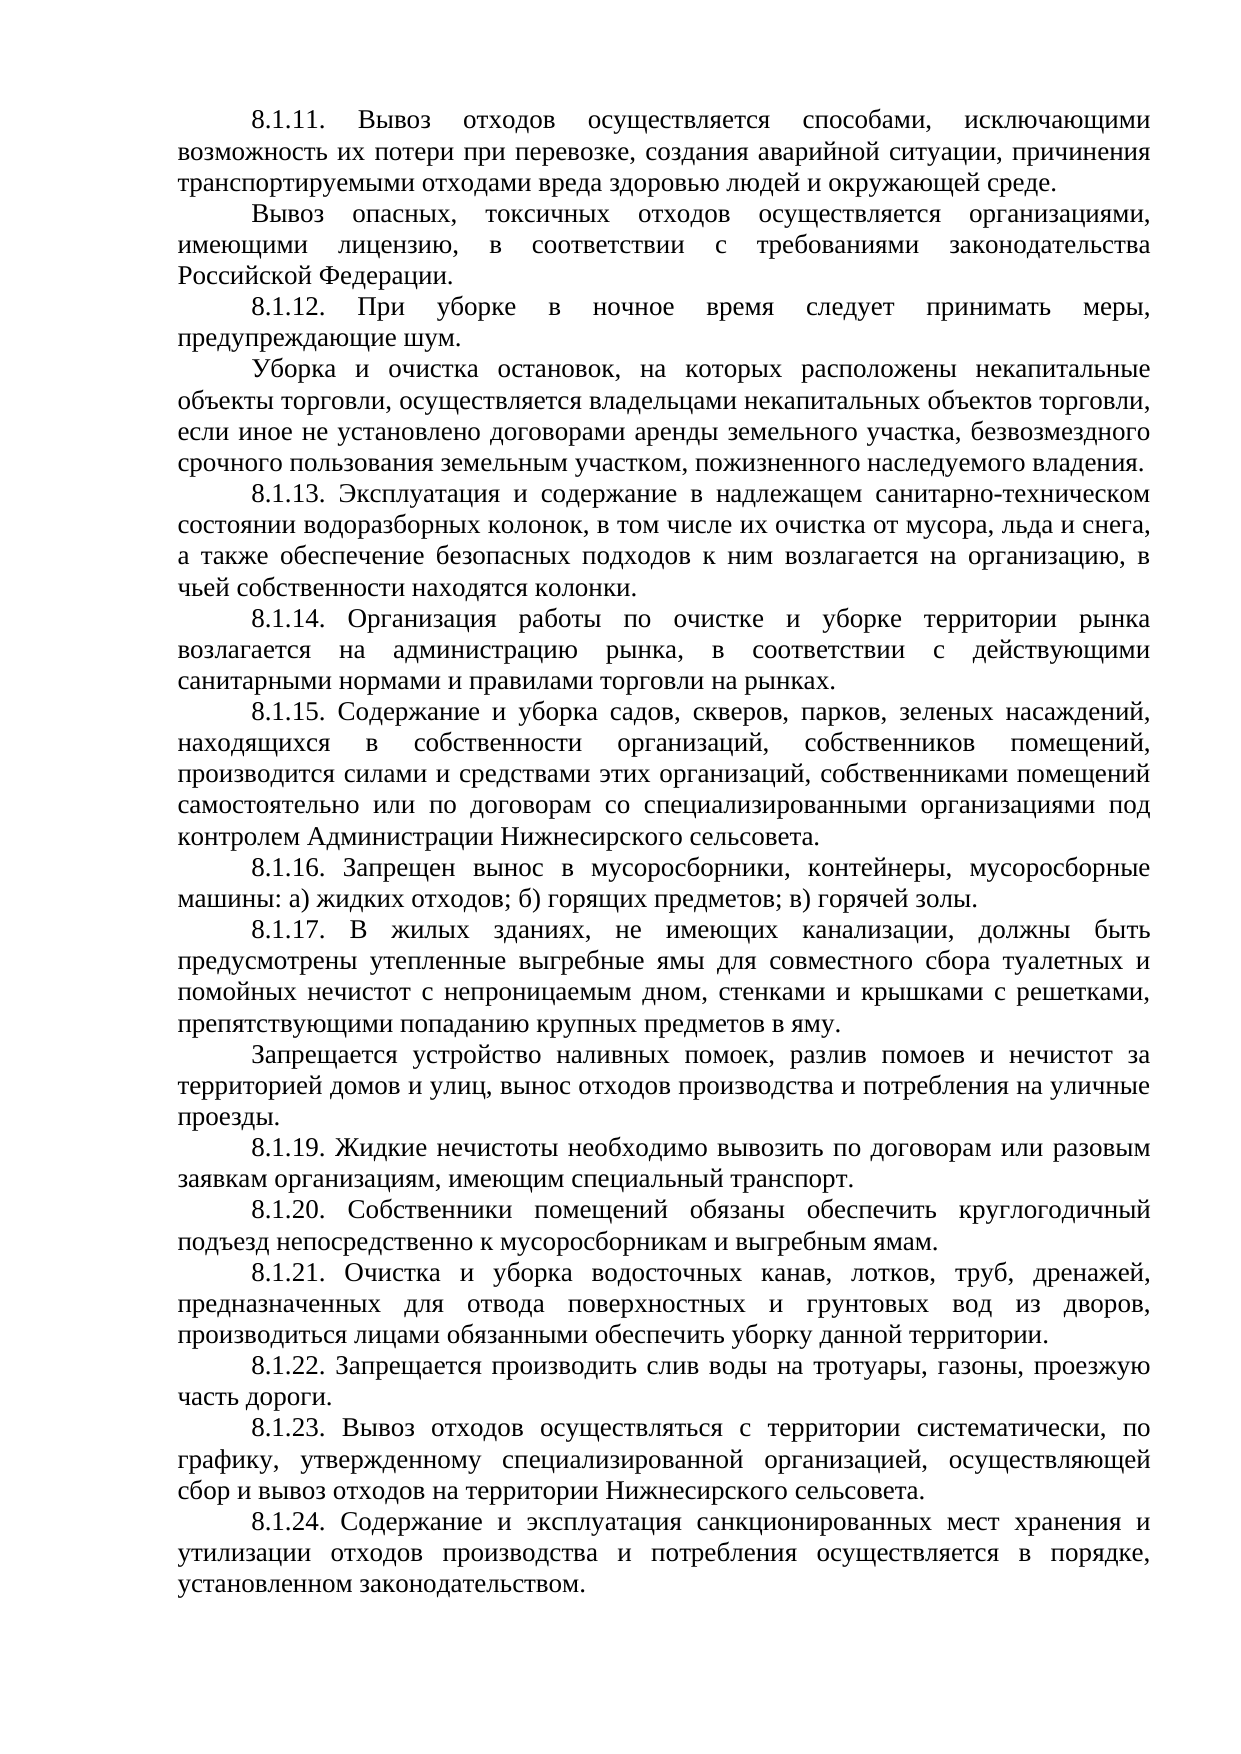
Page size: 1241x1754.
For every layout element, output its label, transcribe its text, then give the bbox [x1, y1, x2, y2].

text 8.1.14. Организация работы по очистке и уборке территории рынка возлагается на администрацию рынка, в соответствии с действующими санитарными нормами и правилами торговли на рынках. [177, 602, 1152, 695]
text 8.1.11. Вывоз отходов осуществляется способами, исключающими возможность их потери при перевозке, создания аварийной ситуации, причинения транспортируемыми отходами вреда здоровью людей и окружающей среде. [177, 103, 1152, 197]
text 8.1.21. Очистка и уборка водосточных канав, лотков, труб, дренажей, предназначенных для отвода поверхностных и грунтовых вод из дворов, производиться лицами обязанными обеспечить уборку данной территории. [177, 1256, 1152, 1349]
text 8.1.16. Запрещен вынос в мусоросборники, контейнеры, мусоросборные машины: а) жидких отходов; б) горящих предметов; в) горячей золы. [177, 851, 1152, 913]
text 8.1.13. Эксплуатация и содержание в надлежащем санитарно-техническом состоянии водоразборных колонок, в том числе их очистка от мусора, льда и снега, а также обеспечение безопасных подходов к ним возлагается на организацию, в чьей собственности находятся колонки. [177, 477, 1152, 602]
text 8.1.24. Содержание и эксплуатация санкционированных мест хранения и утилизации отходов производства и потребления осуществляется в порядке, установленном законодательством. [177, 1505, 1152, 1598]
text 8.1.15. Содержание и уборка садов, скверов, парков, зеленых насаждений, находящихся в собственности организаций, собственников помещений, производится силами и средствами этих организаций, собственниками помещений самостоятельно или по договорам со специализированными организациями под контролем Администрации Нижнесирского сельсовета. [177, 695, 1152, 851]
text 8.1.19. Жидкие нечистоты необходимо вывозить по договорам или разовым заявкам организациям, имеющим специальный транспорт. [177, 1131, 1152, 1193]
text 8.1.12. При уборке в ночное время следует принимать меры, предупреждающие шум. [177, 290, 1152, 353]
text Вывоз опасных, токсичных отходов осуществляется организациями, имеющими лицензию, в соответствии с требованиями законодательства Российской Федерации. [177, 197, 1152, 290]
text 8.1.17. В жилых зданиях, не имеющих канализации, должны быть предусмотрены утепленные выгребные ямы для совместного сбора туалетных и помойных нечистот с непроницаемым дном, стенками и крышками с решетками, препятствующими попаданию крупных предметов в яму. [177, 913, 1152, 1038]
text Запрещается устройство наливных помоек, разлив помоев и нечистот за территорией домов и улиц, вынос отходов производства и потребления на уличные проезды. [177, 1038, 1152, 1131]
text Уборка и очистка остановок, на которых расположены некапитальные объекты торговли, осуществляется владельцами некапитальных объектов торговли, если иное не установлено договорами аренды земельного участка, безвозмездного срочного пользования земельным участком, пожизненного наследуемого владения. [177, 353, 1152, 477]
text 8.1.20. Собственники помещений обязаны обеспечить круглогодичный подъезд непосредственно к мусоросборникам и выгребным ямам. [177, 1193, 1152, 1256]
text 8.1.23. Вывоз отходов осуществляться с территории систематически, по графику, утвержденному специализированной организацией, осуществляющей сбор и вывоз отходов на территории Нижнесирского сельсовета. [177, 1412, 1152, 1505]
text 8.1.22. Запрещается производить слив воды на тротуары, газоны, проезжую часть дороги. [177, 1349, 1152, 1412]
